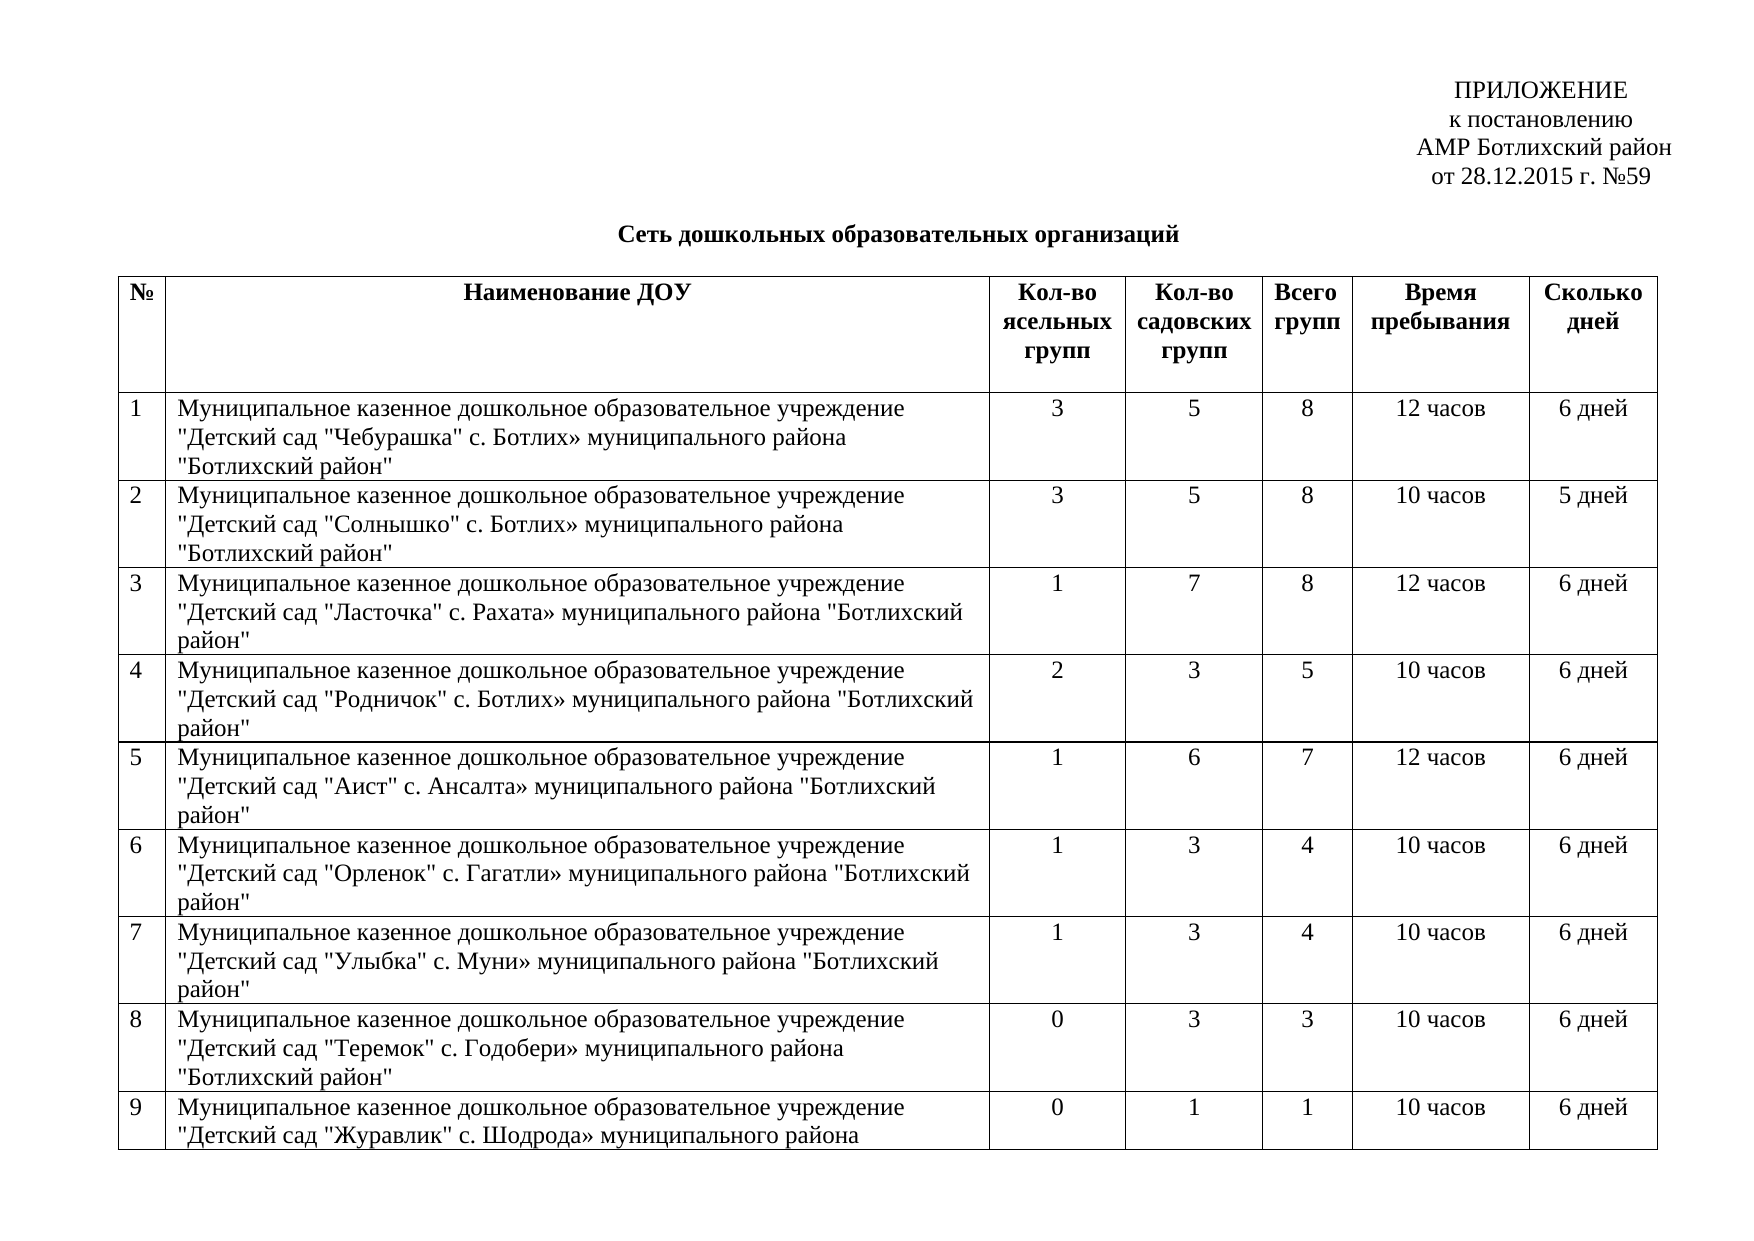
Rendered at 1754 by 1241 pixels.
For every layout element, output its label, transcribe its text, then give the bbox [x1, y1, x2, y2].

table_cell 8 [1263, 568, 1352, 654]
table_cell 3 [1126, 917, 1262, 1003]
table_cell 6 [1126, 743, 1262, 829]
table_header Всего групп [1263, 277, 1352, 392]
table_cell 12 часов [1353, 393, 1529, 479]
table_cell 5 [1126, 481, 1262, 567]
table_header Кол-во садовских групп [1126, 277, 1262, 392]
table_cell Муниципальное казенное дошкольное образовательное учреждение "Детский сад "Улыбка" с. Муни» муниципального района "Ботлихский район" [166, 917, 989, 1003]
text к постановлению [1403, 104, 1679, 132]
table_cell 6 дней [1530, 393, 1657, 479]
table_cell 8 [1263, 481, 1352, 567]
table_cell 3 [990, 393, 1125, 479]
table_cell Муниципальное казенное дошкольное образовательное учреждение "Детский сад "Ласточка" с. Рахата» муниципального района "Ботлихский район" [166, 568, 989, 654]
table_cell Муниципальное казенное дошкольное образовательное учреждение "Детский сад "Родничок" с. Ботлих» муниципального района "Ботлихский район" [166, 655, 989, 741]
table_cell 1 [990, 830, 1125, 916]
table_cell Муниципальное казенное дошкольное образовательное учреждение "Детский сад "Теремок" с. Годобери» муниципального района "Ботлихский район" [166, 1004, 989, 1091]
text от 28.12.2015 г. №59 [1403, 161, 1679, 190]
table_cell 6 дней [1530, 917, 1657, 1003]
table_cell Муниципальное казенное дошкольное образовательное учреждение "Детский сад "Аист" с. Ансалта» муниципального района "Ботлихский район" [166, 743, 989, 829]
table_cell 3 [990, 481, 1125, 567]
table_cell 12 часов [1353, 743, 1529, 829]
table_cell 6 дней [1530, 830, 1657, 916]
table_cell 10 часов [1353, 655, 1529, 741]
table_cell 4 [119, 655, 165, 741]
table_cell 8 [119, 1004, 165, 1091]
table_cell Муниципальное казенное дошкольное образовательное учреждение "Детский сад "Солнышко" с. Ботлих» муниципального района "Ботлихский район" [166, 481, 989, 567]
table_header Наименование ДОУ [166, 277, 989, 392]
table_cell 10 часов [1353, 917, 1529, 1003]
table_cell 10 часов [1353, 1092, 1529, 1149]
table_cell 6 дней [1530, 655, 1657, 741]
table_cell 5 [1126, 393, 1262, 479]
table_cell 2 [119, 481, 165, 567]
table_cell 1 [990, 568, 1125, 654]
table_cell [166, 1092, 989, 1149]
table_cell 2 [990, 655, 1125, 741]
table_cell 9 [119, 1092, 165, 1149]
table_cell 4 [1263, 917, 1352, 1003]
table_cell 12 часов [1353, 568, 1529, 654]
table_cell 6 [119, 830, 165, 916]
table_cell 7 [119, 917, 165, 1003]
table_cell 0 [990, 1092, 1125, 1149]
table_cell Муниципальное казенное дошкольное образовательное учреждение "Детский сад "Орленок" с. Гагатли» муниципального района "Ботлихский район" [166, 830, 989, 916]
table_cell 3 [1126, 830, 1262, 916]
table_cell 1 [1263, 1092, 1352, 1149]
table_cell 3 [1263, 1004, 1352, 1091]
table_cell 10 часов [1353, 481, 1529, 567]
table_cell 5 [1263, 655, 1352, 741]
table_cell 3 [1126, 655, 1262, 741]
table_cell Муниципальное казенное дошкольное образовательное учреждение "Детский сад "Чебурашка" с. Ботлих» муниципального района "Ботлихский район" [166, 393, 989, 479]
table_cell 1 [1126, 1092, 1262, 1149]
table_cell 6 дней [1530, 568, 1657, 654]
table_cell 5 дней [1530, 481, 1657, 567]
table_cell 0 [990, 1004, 1125, 1091]
text Сеть дошкольных образовательных организаций [118, 219, 1679, 247]
table_cell 1 [990, 743, 1125, 829]
table_cell 5 [119, 743, 165, 829]
table_cell 8 [1263, 393, 1352, 479]
table_cell 7 [1126, 568, 1262, 654]
table_cell 10 часов [1353, 1004, 1529, 1091]
table_cell 6 дней [1530, 1092, 1657, 1149]
table_cell 4 [1263, 830, 1352, 916]
table_cell 10 часов [1353, 830, 1529, 916]
table_cell 3 [119, 568, 165, 654]
text АМР Ботлихский район [1403, 132, 1679, 161]
table_cell 7 [1263, 743, 1352, 829]
table_header Время пребывания [1353, 277, 1529, 392]
table_cell 3 [1126, 1004, 1262, 1091]
table_cell 6 дней [1530, 1004, 1657, 1091]
table_header № [119, 277, 165, 392]
text ПРИЛОЖЕНИЕ [1403, 75, 1679, 104]
table_header Кол-во ясельных групп [990, 277, 1125, 392]
table_cell 1 [990, 917, 1125, 1003]
table_header Сколько дней [1530, 277, 1657, 392]
table_cell 1 [119, 393, 165, 479]
table_cell 6 дней [1530, 743, 1657, 829]
